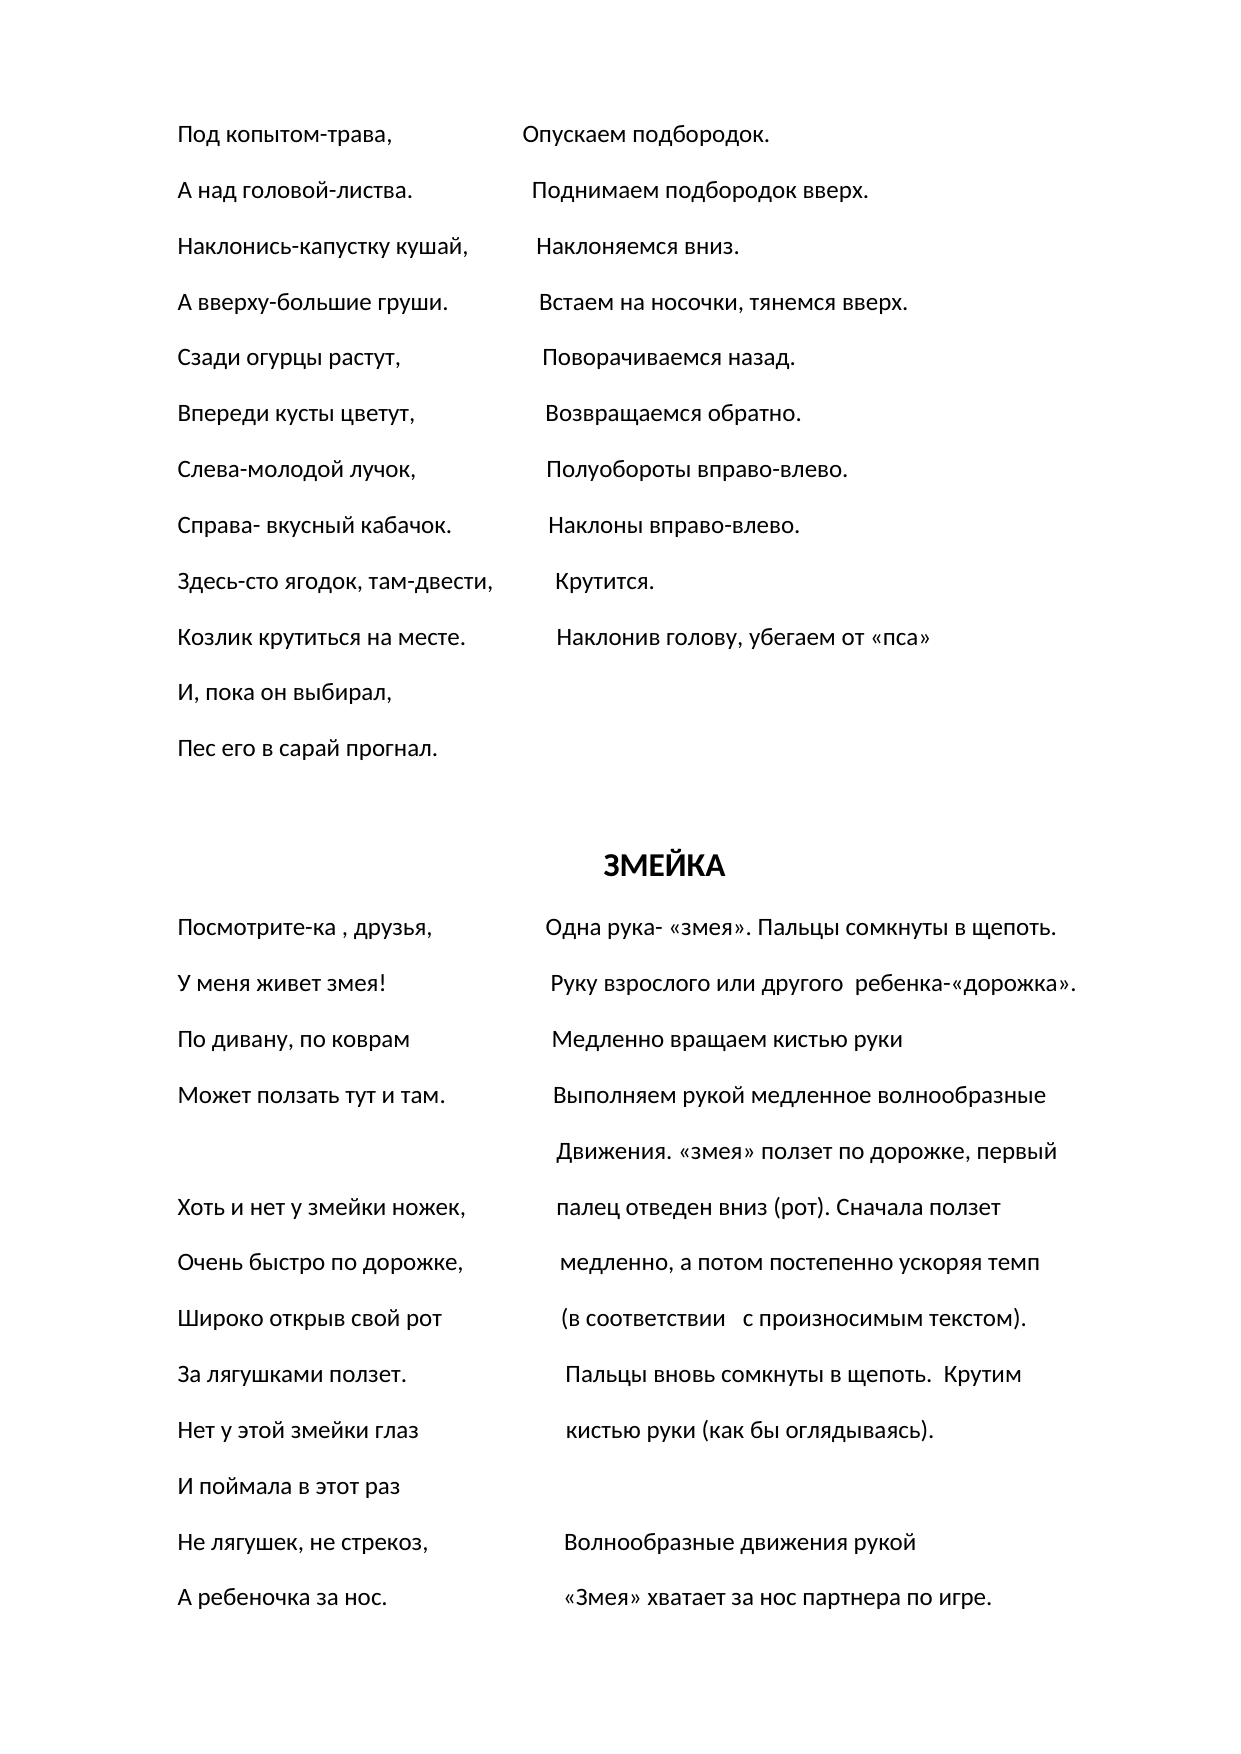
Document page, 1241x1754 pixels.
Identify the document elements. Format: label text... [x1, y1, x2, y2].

text А над головой-листва. Поднимаем подбородок вверх. [177, 174, 1152, 204]
text Пес его в сарай прогнал. [177, 732, 1152, 763]
text Наклонись-капустку кушай, Наклоняемся вниз. [177, 230, 1152, 260]
text А вверху-большие груши. Встаем на носочки, тянемся вверх. [177, 286, 1152, 316]
text Слева-молодой лучок, Полуобороты вправо-влево. [177, 453, 1152, 484]
text Посмотрите-ка , друзья, Одна рука- «змея». Пальцы сомкнуты в щепоть. [177, 912, 1152, 942]
text Справа- вкусный кабачок. Наклоны вправо-влево. [177, 509, 1152, 539]
text Под копытом-трава, Опускаем подбородок. [177, 118, 1152, 149]
text И поймала в этот раз [177, 1470, 1152, 1500]
text За лягушками ползет. Пальцы вновь сомкнуты в щепоть. Крутим [177, 1358, 1152, 1389]
text По дивану, по коврам Медленно вращаем кистью руки [177, 1023, 1152, 1054]
text Очень быстро по дорожке, медленно, а потом постепенно ускоряя темп [177, 1247, 1152, 1277]
text Движения. «змея» ползет по дорожке, первый [177, 1135, 1152, 1165]
text Нет у этой змейки глаз кистью руки (как бы оглядываясь). [177, 1414, 1152, 1444]
text ЗМЕЙКА [177, 844, 1152, 885]
text Козлик крутиться на месте. Наклонив голову, убегаем от «пса» [177, 621, 1152, 651]
text Здесь-сто ягодок, там-двести, Крутится. [177, 565, 1152, 595]
text Впереди кусты цветут, Возвращаемся обратно. [177, 397, 1152, 428]
text Может ползать тут и там. Выполняем рукой медленное волнообразные [177, 1079, 1152, 1109]
text А ребеночка за нос. «Змея» хватает за нос партнера по игре. [177, 1582, 1152, 1612]
text И, пока он выбирал, [177, 676, 1152, 707]
text Широко открыв свой рот (в соответствии с произносимым текстом). [177, 1302, 1152, 1333]
text Хоть и нет у змейки ножек, палец отведен вниз (рот). Сначала ползет [177, 1191, 1152, 1221]
text Сзади огурцы растут, Поворачиваемся назад. [177, 341, 1152, 372]
text Не лягушек, не стрекоз, Волнообразные движения рукой [177, 1526, 1152, 1556]
text У меня живет змея! Руку взрослого или другого ребенка-«дорожка». [177, 967, 1152, 998]
